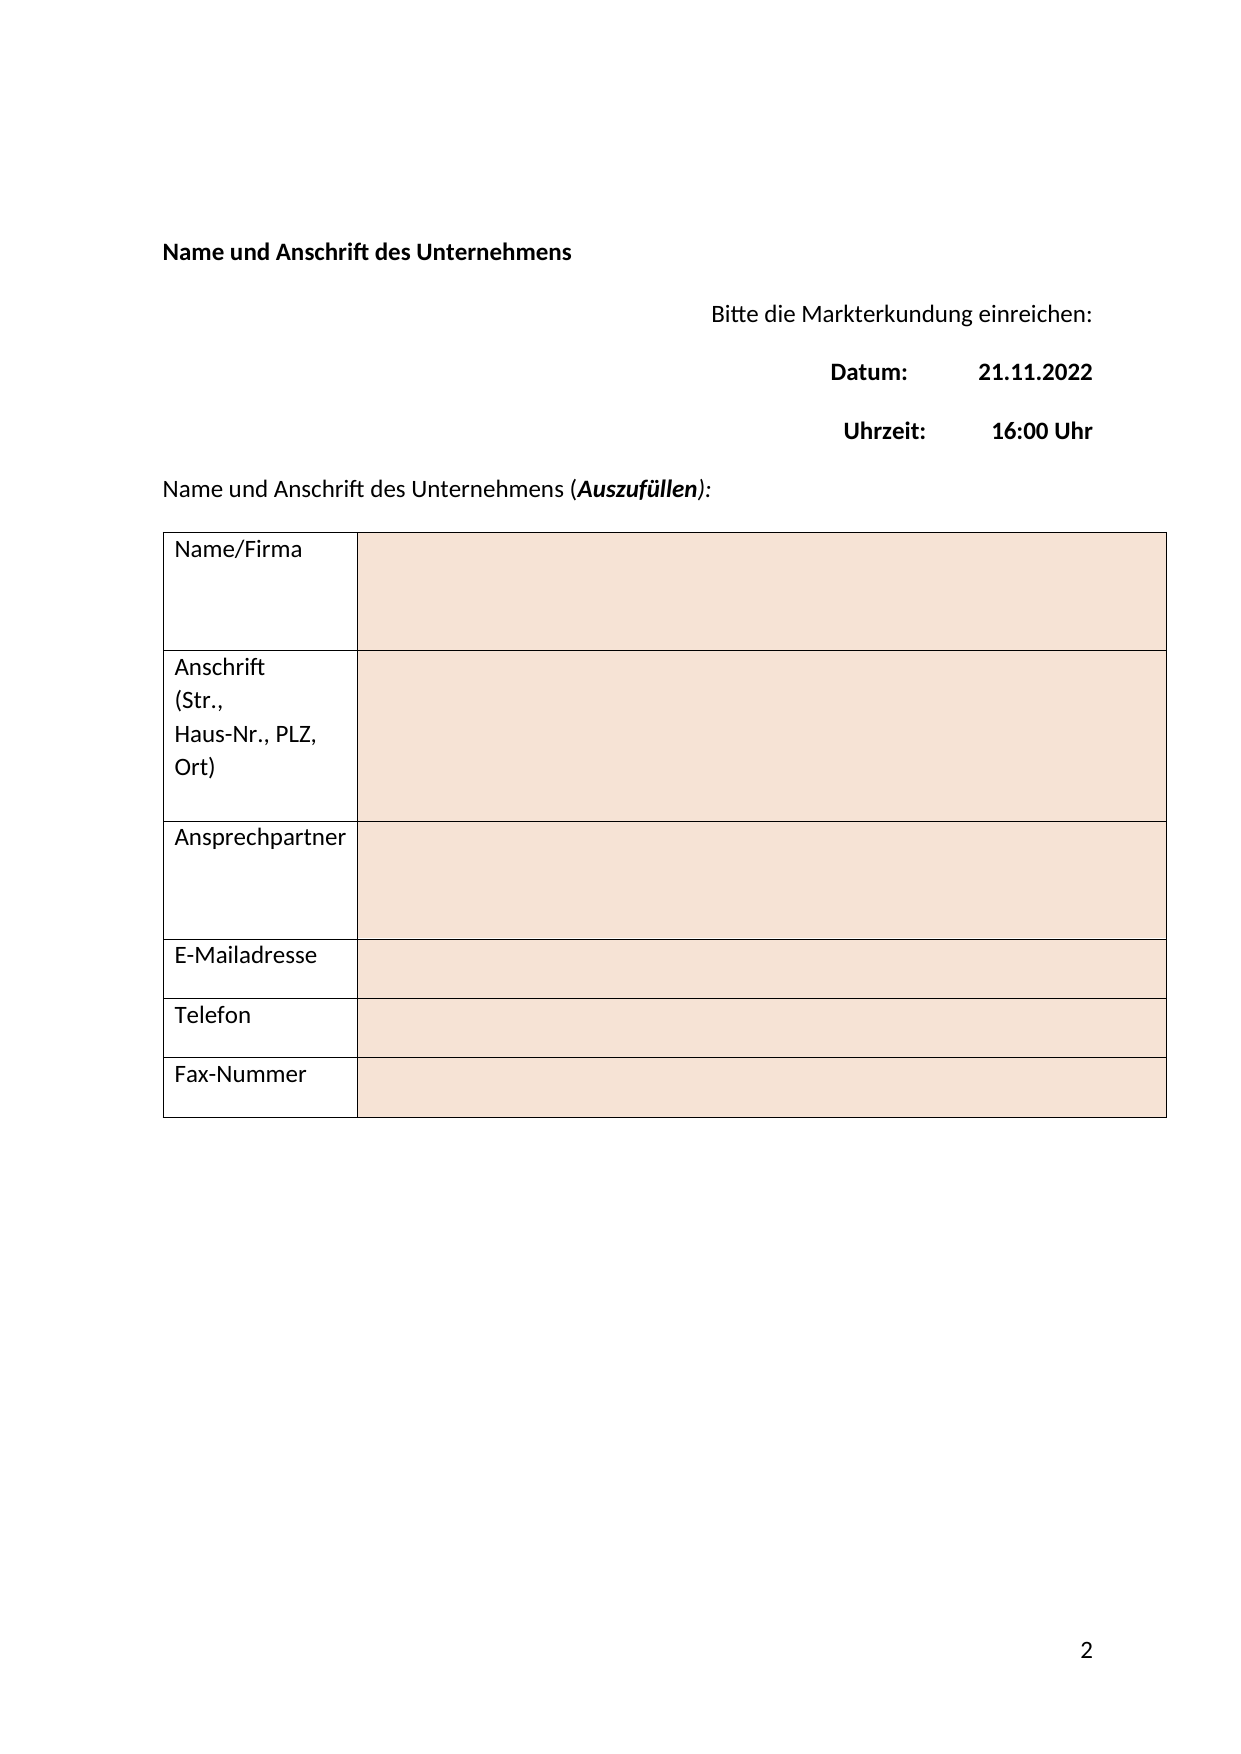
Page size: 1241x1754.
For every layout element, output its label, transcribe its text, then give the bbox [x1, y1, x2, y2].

table_cell [358, 651, 1166, 821]
table_cell [358, 940, 1166, 998]
table_cell [358, 822, 1166, 938]
table_header Name/Firma [164, 533, 357, 650]
text Name und Anschrift des Unternehmens (Auszufüllen): [162, 473, 1093, 504]
text Datum: 21.11.2022 [162, 356, 1093, 387]
text Bitte die Markterkundung einreichen: [162, 298, 1093, 328]
table_cell [358, 1058, 1166, 1117]
table_cell Anschrift (Str., Haus-Nr., PLZ, Ort) [164, 651, 357, 821]
table_cell E-Mailadresse [164, 940, 357, 998]
table_cell Ansprechpartner [164, 822, 357, 938]
table_header [358, 533, 1166, 650]
table_cell [358, 999, 1166, 1057]
table_cell Telefon [164, 999, 357, 1057]
text Uhrzeit: 16:00 Uhr [162, 415, 1093, 445]
text Name und Anschrift des Unternehmens [162, 236, 1093, 267]
table_cell Fax-Nummer [164, 1058, 357, 1117]
